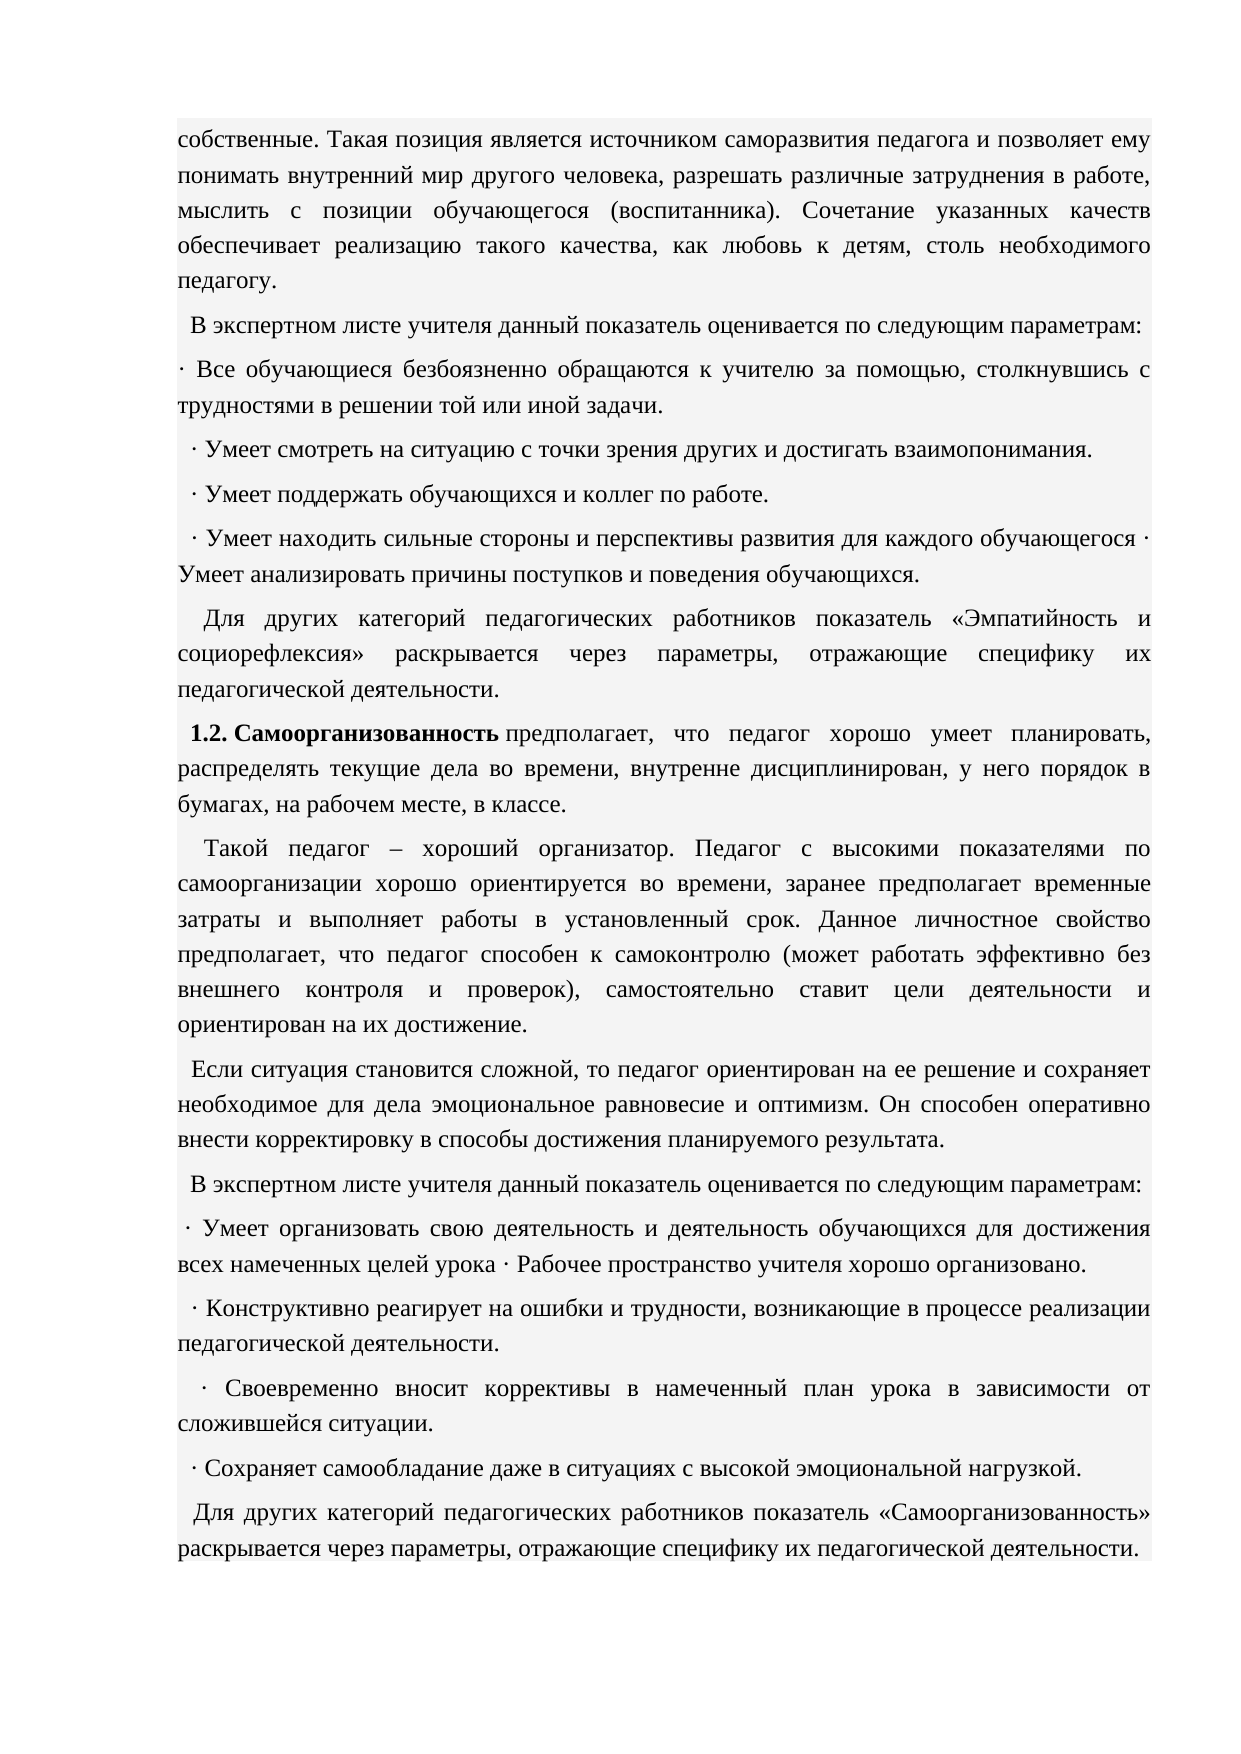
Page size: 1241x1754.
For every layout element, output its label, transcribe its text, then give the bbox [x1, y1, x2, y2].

text Если ситуация становится сложной, то педагог ориентирован на ее решение и сохраняет необходимое для дела эмоциональное равновесие и оптимизм. Он способен оперативно внести корректировку в способы достижения планируемого результата. [177, 1047, 1152, 1153]
text · Все обучающиеся безбоязненно обращаются к учителю за помощью, столкнувшись с трудностями в решении той или иной задачи. [177, 348, 1152, 418]
text · Своевременно вносит коррективы в намеченный план урока в зависимости от сложившейся ситуации. [177, 1367, 1152, 1437]
text · Конструктивно реагирует на ошибки и трудности, возникающие в процессе реализации педагогической деятельности. [177, 1287, 1152, 1357]
text Такой педагог – хороший организатор. Педагог с высокими показателями по самоорганизации хорошо ориентируется во времени, заранее предполагает временные затраты и выполняет работы в установленный срок. Данное личностное свойство предполагает, что педагог способен к самоконтролю (может работать эффективно без внешнего контроля и проверок), самостоятельно ставит цели деятельности и ориентирован на их достижение. [177, 827, 1152, 1038]
text В экспертном листе учителя данный показатель оценивается по следующим параметрам: [177, 1162, 1152, 1198]
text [177, 118, 1152, 294]
text Для других категорий педагогических работников показатель «Самоорганизованность» раскрывается через параметры, отражающие специфику их педагогической деятельности. [177, 1491, 1152, 1561]
text · Умеет смотреть на ситуацию с точки зрения других и достигать взаимопонимания. [177, 428, 1152, 463]
text 1.2. Самоорганизованность предполагает, что педагог хорошо умеет планировать, распределять текущие дела во времени, внутренне дисциплинирован, у него порядок в бумагах, на рабочем месте, в классе. [177, 712, 1152, 817]
text · Умеет поддержать обучающихся и коллег по работе. [177, 472, 1152, 508]
text · Умеет организовать свою деятельность и деятельность обучающихся для достижения всех намеченных целей урока · Рабочее пространство учителя хорошо организовано. [177, 1207, 1152, 1277]
text · Сохраняет самообладание даже в ситуациях с высокой эмоциональной нагрузкой. [177, 1446, 1152, 1482]
text В экспертном листе учителя данный показатель оценивается по следующим параметрам: [177, 303, 1152, 339]
text Для других категорий педагогических работников показатель «Эмпатийность и социорефлексия» раскрывается через параметры, отражающие специфику их педагогической деятельности. [177, 597, 1152, 702]
text · Умеет находить сильные стороны и перспективы развития для каждого обучающегося · Умеет анализировать причины поступков и поведения обучающихся. [177, 517, 1152, 587]
